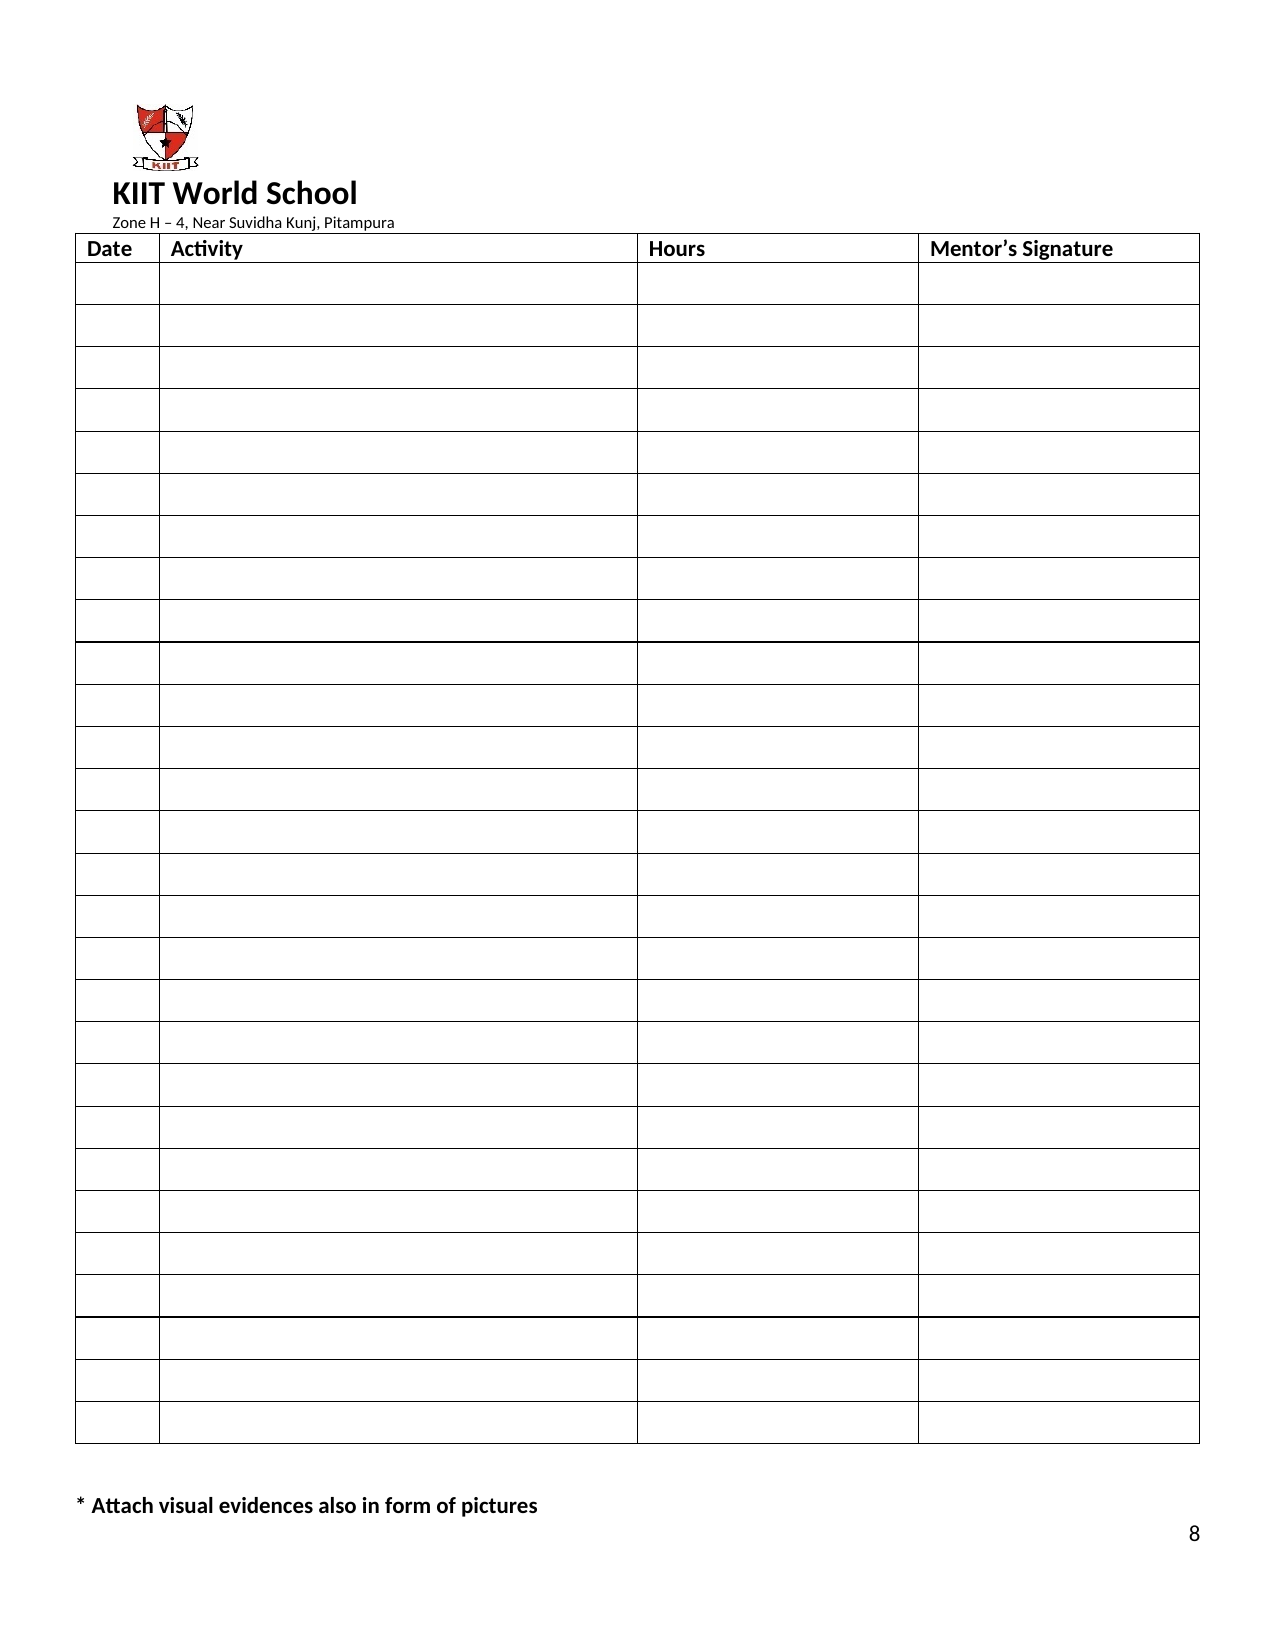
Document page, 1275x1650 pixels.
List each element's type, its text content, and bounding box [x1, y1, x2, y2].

table_cell [638, 685, 918, 726]
table_cell [638, 516, 918, 557]
table_cell [638, 389, 918, 431]
table_cell [76, 769, 159, 810]
table_cell [76, 1149, 159, 1190]
table_cell [638, 1149, 918, 1190]
table_cell [638, 854, 918, 894]
table_cell [160, 1275, 637, 1316]
table_cell [160, 896, 637, 937]
table_cell [919, 263, 1199, 304]
table_cell [160, 516, 637, 557]
text * Attach visual evidences also in form of pictures [75, 1491, 1200, 1519]
table_cell [919, 685, 1199, 726]
table_cell [76, 347, 159, 388]
table_cell [919, 1402, 1199, 1443]
table_cell [919, 432, 1199, 473]
table_cell [160, 1402, 637, 1443]
table_cell [638, 938, 918, 979]
table_cell [919, 1360, 1199, 1401]
table_cell [919, 305, 1199, 346]
table_cell [160, 938, 637, 979]
table_cell [919, 1064, 1199, 1106]
table_cell [919, 896, 1199, 937]
table_cell [160, 1191, 637, 1232]
table_cell [76, 1402, 159, 1443]
table_cell [76, 600, 159, 641]
table_cell [76, 896, 159, 937]
table_header Hours [638, 234, 918, 262]
table_cell [919, 1233, 1199, 1274]
table_cell [638, 896, 918, 937]
table_cell [160, 1233, 637, 1274]
table_cell [76, 685, 159, 726]
table_cell [76, 938, 159, 979]
table_cell [638, 643, 918, 684]
table_cell [160, 1064, 637, 1106]
table_cell [919, 516, 1199, 557]
table_cell [76, 558, 159, 599]
table_cell [160, 1318, 637, 1359]
table_cell [76, 1318, 159, 1359]
table_cell [638, 600, 918, 641]
table_cell [919, 643, 1199, 684]
table_cell [76, 516, 159, 557]
table_cell [76, 432, 159, 473]
table_cell [76, 1022, 159, 1063]
table_cell [919, 1318, 1199, 1359]
table_cell [919, 938, 1199, 979]
table_cell [638, 558, 918, 599]
table_header Activity [160, 234, 637, 262]
table_cell [919, 1022, 1199, 1063]
table_cell [919, 980, 1199, 1021]
table_cell [76, 727, 159, 768]
table_cell [638, 305, 918, 346]
table_cell [638, 474, 918, 515]
table_cell [919, 347, 1199, 388]
table_cell [160, 769, 637, 810]
table_cell [160, 1107, 637, 1148]
table_cell [638, 1107, 918, 1148]
table_header Date [76, 234, 159, 262]
table_cell [160, 685, 637, 726]
table_cell [638, 1318, 918, 1359]
table_header Mentor’s Signature [919, 234, 1199, 262]
table_cell [160, 643, 637, 684]
table_cell [76, 1233, 159, 1274]
table_cell [76, 1360, 159, 1401]
table_cell [76, 811, 159, 852]
table_cell [638, 1022, 918, 1063]
table_cell [160, 347, 637, 388]
table_cell [919, 474, 1199, 515]
table_cell [160, 1022, 637, 1063]
table_cell [160, 305, 637, 346]
table_cell [638, 1275, 918, 1316]
table_cell [160, 980, 637, 1021]
table_cell [76, 305, 159, 346]
picture [132, 104, 199, 171]
table_cell [76, 389, 159, 431]
table_cell [919, 854, 1199, 894]
table_cell [919, 727, 1199, 768]
table_cell [638, 263, 918, 304]
table_cell [919, 1191, 1199, 1232]
table_cell [160, 600, 637, 641]
table_cell [76, 263, 159, 304]
table_cell [919, 1275, 1199, 1316]
table_cell [76, 980, 159, 1021]
table_cell [638, 1233, 918, 1274]
table_cell [638, 1402, 918, 1443]
table_cell [76, 1275, 159, 1316]
table_cell [638, 727, 918, 768]
table_cell [160, 558, 637, 599]
table_cell [160, 854, 637, 894]
table_cell [638, 980, 918, 1021]
table_cell [76, 1191, 159, 1232]
table_cell [160, 263, 637, 304]
table_cell [160, 1360, 637, 1401]
table_cell [638, 1191, 918, 1232]
table_cell [638, 1064, 918, 1106]
table_cell [160, 811, 637, 852]
table_cell [160, 474, 637, 515]
table_cell [919, 558, 1199, 599]
table_cell [76, 643, 159, 684]
table_cell [76, 1107, 159, 1148]
table_cell [638, 769, 918, 810]
table_cell [919, 769, 1199, 810]
table_cell [919, 1107, 1199, 1148]
table_cell [160, 727, 637, 768]
table_cell [638, 432, 918, 473]
table_cell [160, 389, 637, 431]
table_cell [919, 389, 1199, 431]
table_cell [638, 347, 918, 388]
table_cell [160, 432, 637, 473]
table_cell [638, 811, 918, 852]
table_cell [76, 1064, 159, 1106]
table_cell [919, 1149, 1199, 1190]
table_cell [919, 811, 1199, 852]
table_cell [638, 1360, 918, 1401]
table_cell [919, 600, 1199, 641]
table_cell [160, 1149, 637, 1190]
table_cell [76, 474, 159, 515]
table_cell [76, 854, 159, 894]
